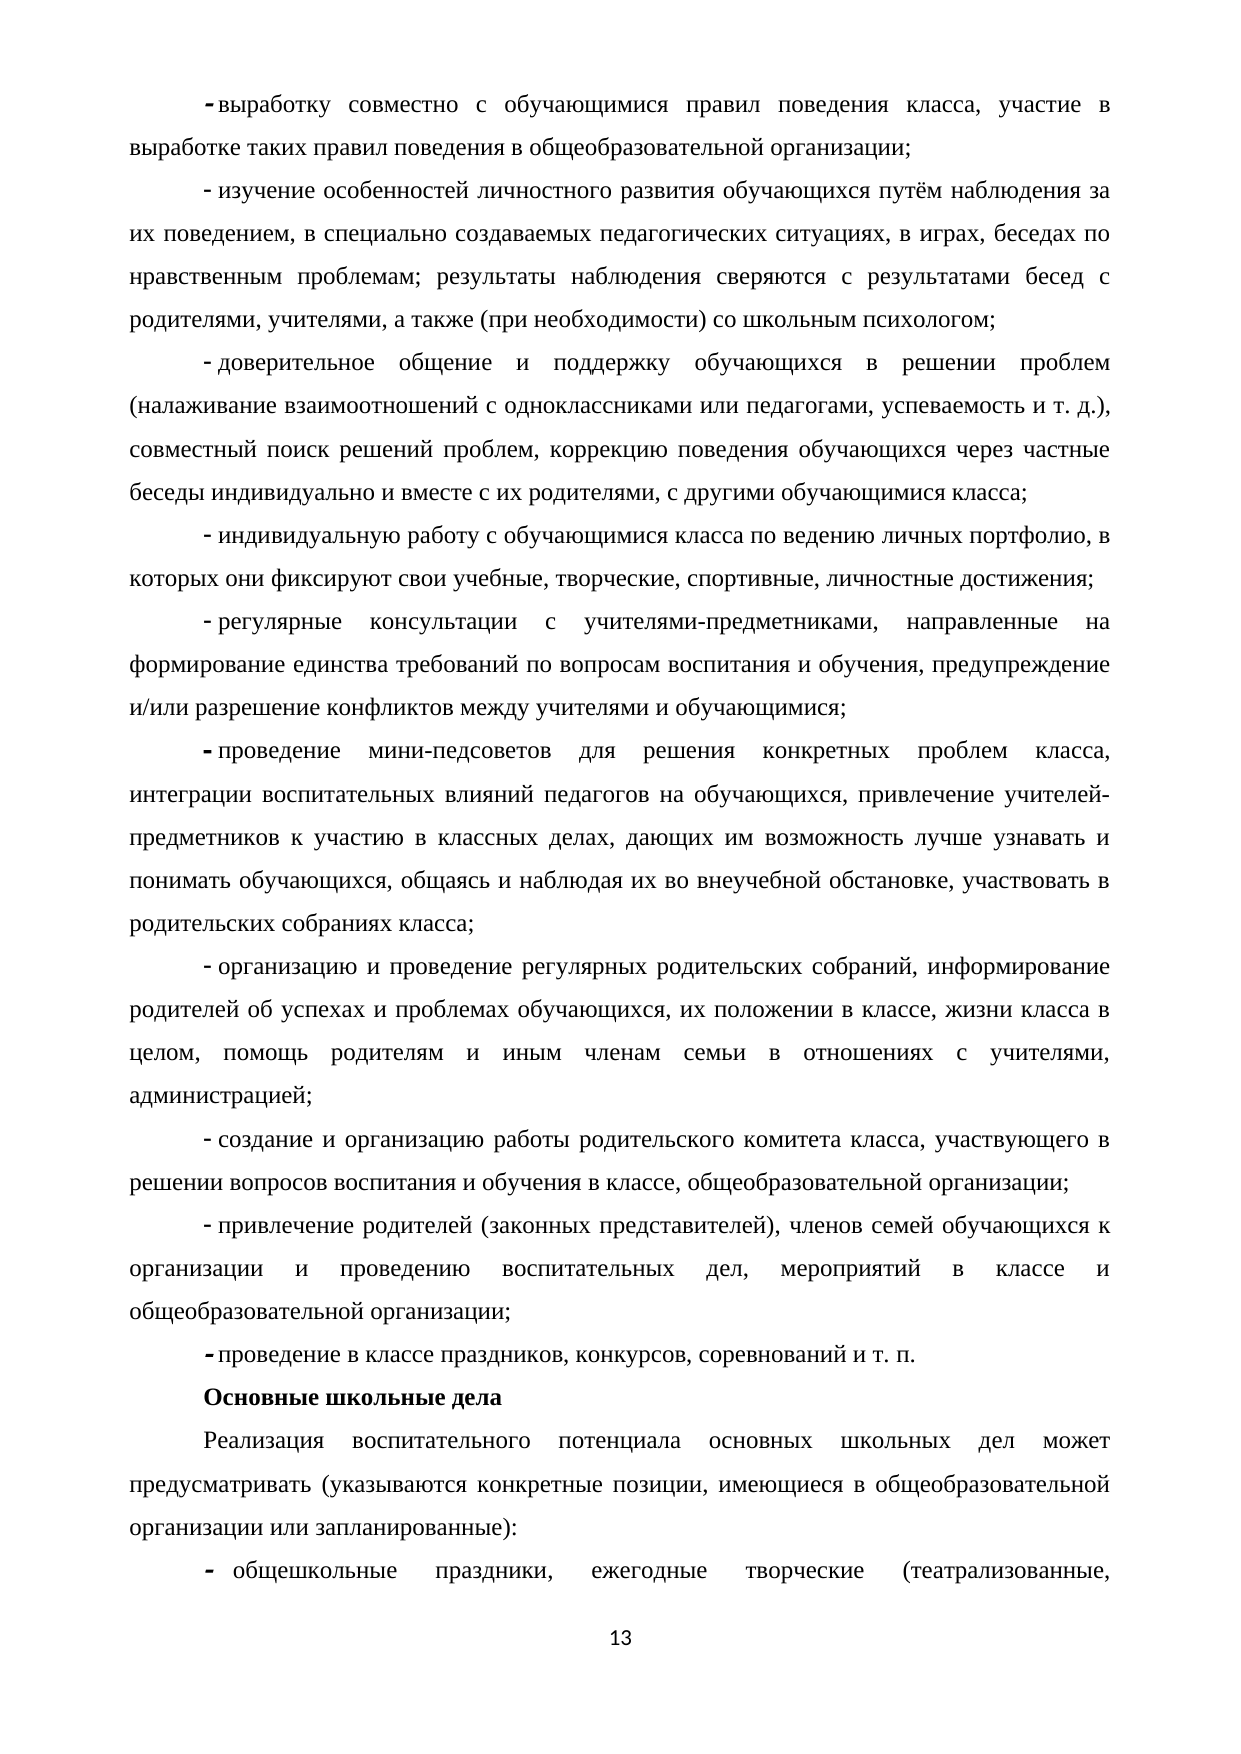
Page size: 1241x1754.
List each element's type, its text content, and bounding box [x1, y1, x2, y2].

list доверительное общение и поддержку обучающихся в решении проблем (налаживание взаимоотношений с одноклассниками или педагогами, успеваемость и т. д.), совместный поиск решений проблем, коррекцию поведения обучающихся через частные беседы индивидуально и вместе с их родителями, с другими обучающимися класса; [129, 347, 1111, 506]
list регулярные консультации с учителями-предметниками, направленные на формирование единства требований по вопросам воспитания и обучения, предупреждение и/или разрешение конфликтов между учителями и обучающимися; [129, 606, 1111, 721]
list изучение особенностей личностного развития обучающихся путём наблюдения за их поведением, в специально создаваемых педагогических ситуациях, в играх, беседах по нравственным проблемам; результаты наблюдения сверяются с результатами бесед с родителями, учителями, а также (при необходимости) со школьным психологом; [129, 175, 1111, 333]
text Основные школьные дела [129, 1382, 1111, 1411]
list проведение в классе праздников, конкурсов, соревнований и т. п. [129, 1339, 1111, 1368]
list выработку совместно с обучающимися правил поведения класса, участие в выработке таких правил поведения в общеобразовательной организации; [129, 89, 1111, 161]
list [129, 1555, 1111, 1584]
list создание и организацию работы родительского комитета класса, участвующего в решении вопросов воспитания и обучения в классе, общеобразовательной организации; [129, 1124, 1111, 1196]
list организацию и проведение регулярных родительских собраний, информирование родителей об успехах и проблемах обучающихся, их положении в классе, жизни класса в целом, помощь родителям и иным членам семьи в отношениях с учителями, администрацией; [129, 951, 1111, 1109]
text Реализация воспитательного потенциала основных школьных дел может предусматривать (указываются конкретные позиции, имеющиеся в общеобразовательной организации или запланированные): [129, 1426, 1111, 1541]
list индивидуальную работу с обучающимися класса по ведению личных портфолио, в которых они фиксируют свои учебные, творческие, спортивные, личностные достижения; [129, 520, 1111, 592]
list привлечение родителей (законных представителей), членов семей обучающихся к организации и проведению воспитательных дел, мероприятий в классе и общеобразовательной организации; [129, 1210, 1111, 1325]
list проведение мини-педсоветов для решения конкретных проблем класса, интеграции воспитательных влияний педагогов на обучающихся, привлечение учителей-предметников к участию в классных делах, дающих им возможность лучше узнавать и понимать обучающихся, общаясь и наблюдая их во внеучебной обстановке, участвовать в родительских собраниях класса; [129, 736, 1111, 937]
